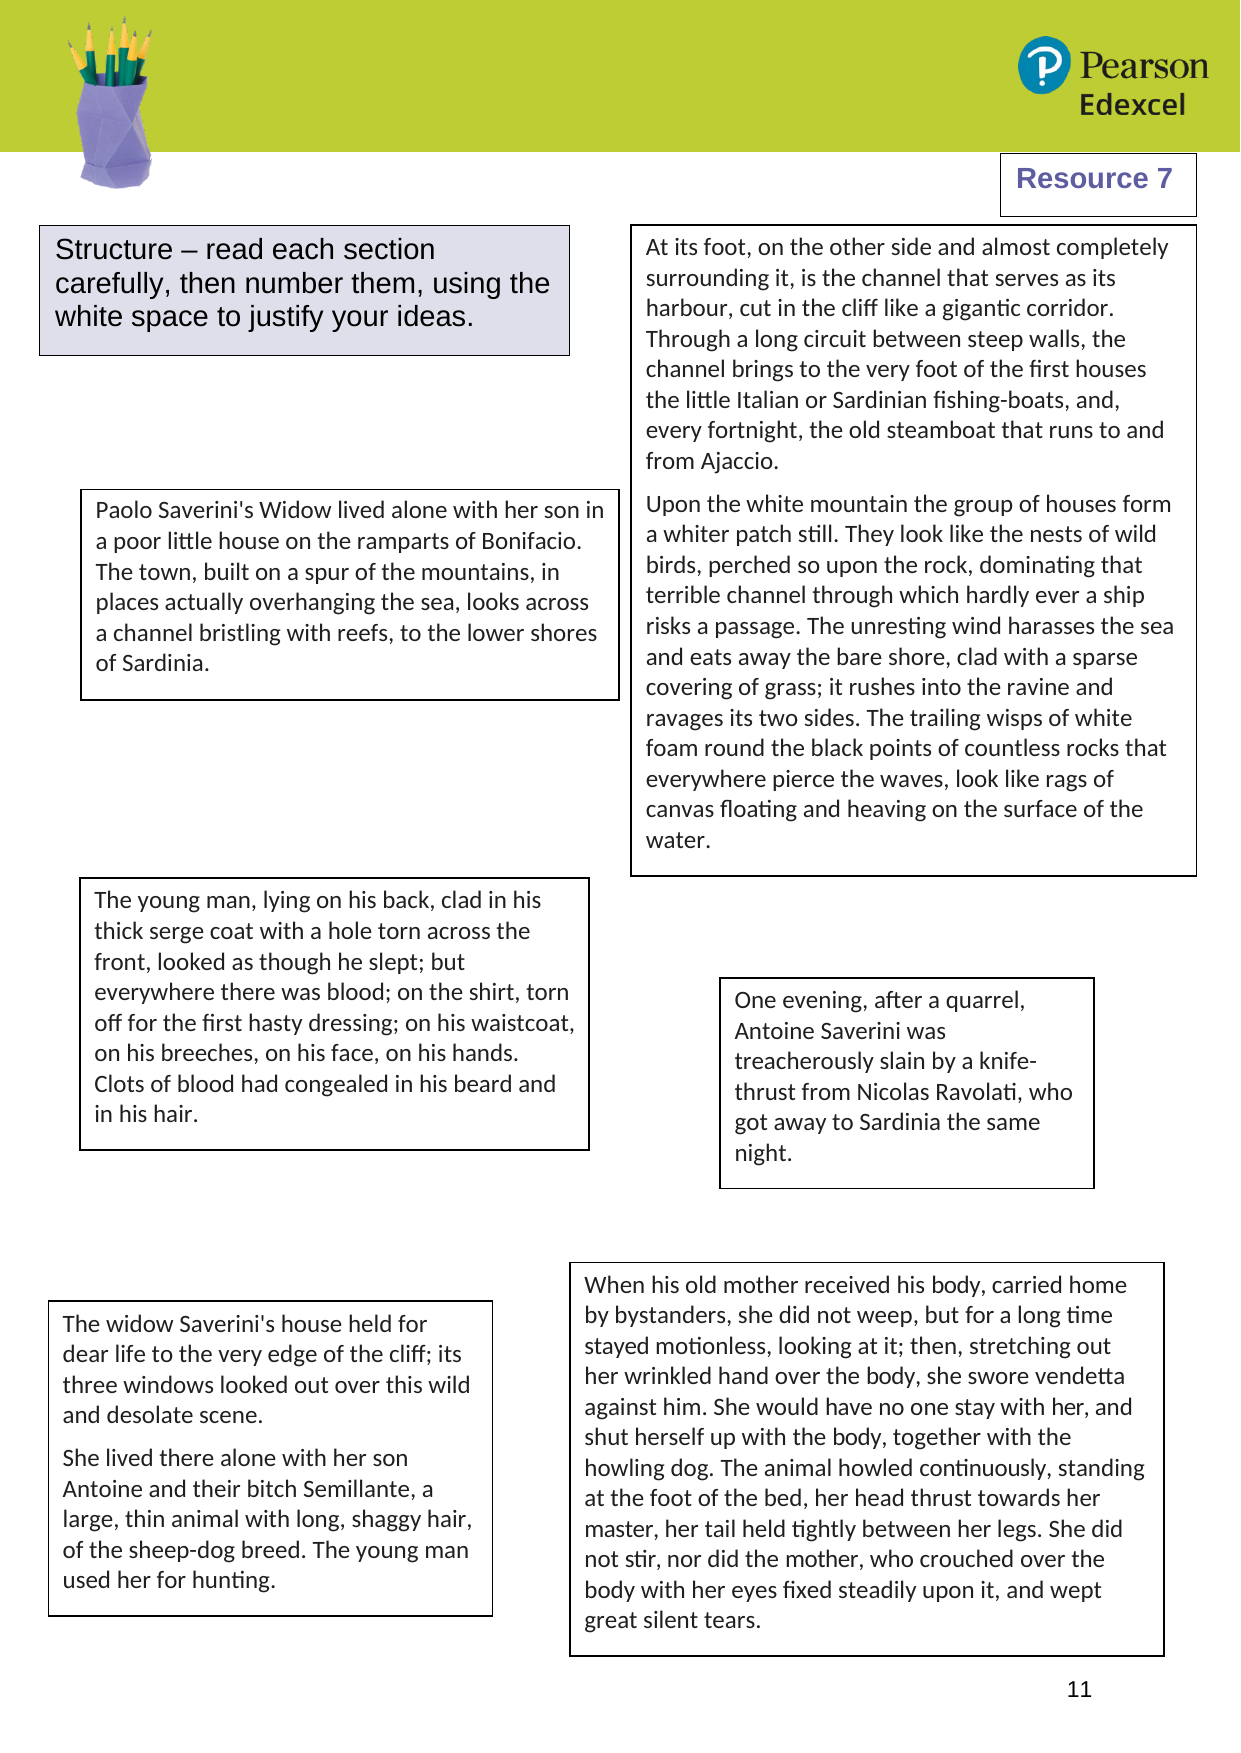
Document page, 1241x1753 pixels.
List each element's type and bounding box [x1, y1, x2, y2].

picture [29, 0, 195, 226]
picture [1018, 36, 1040, 60]
picture [1028, 47, 1061, 78]
picture [1018, 36, 1209, 115]
